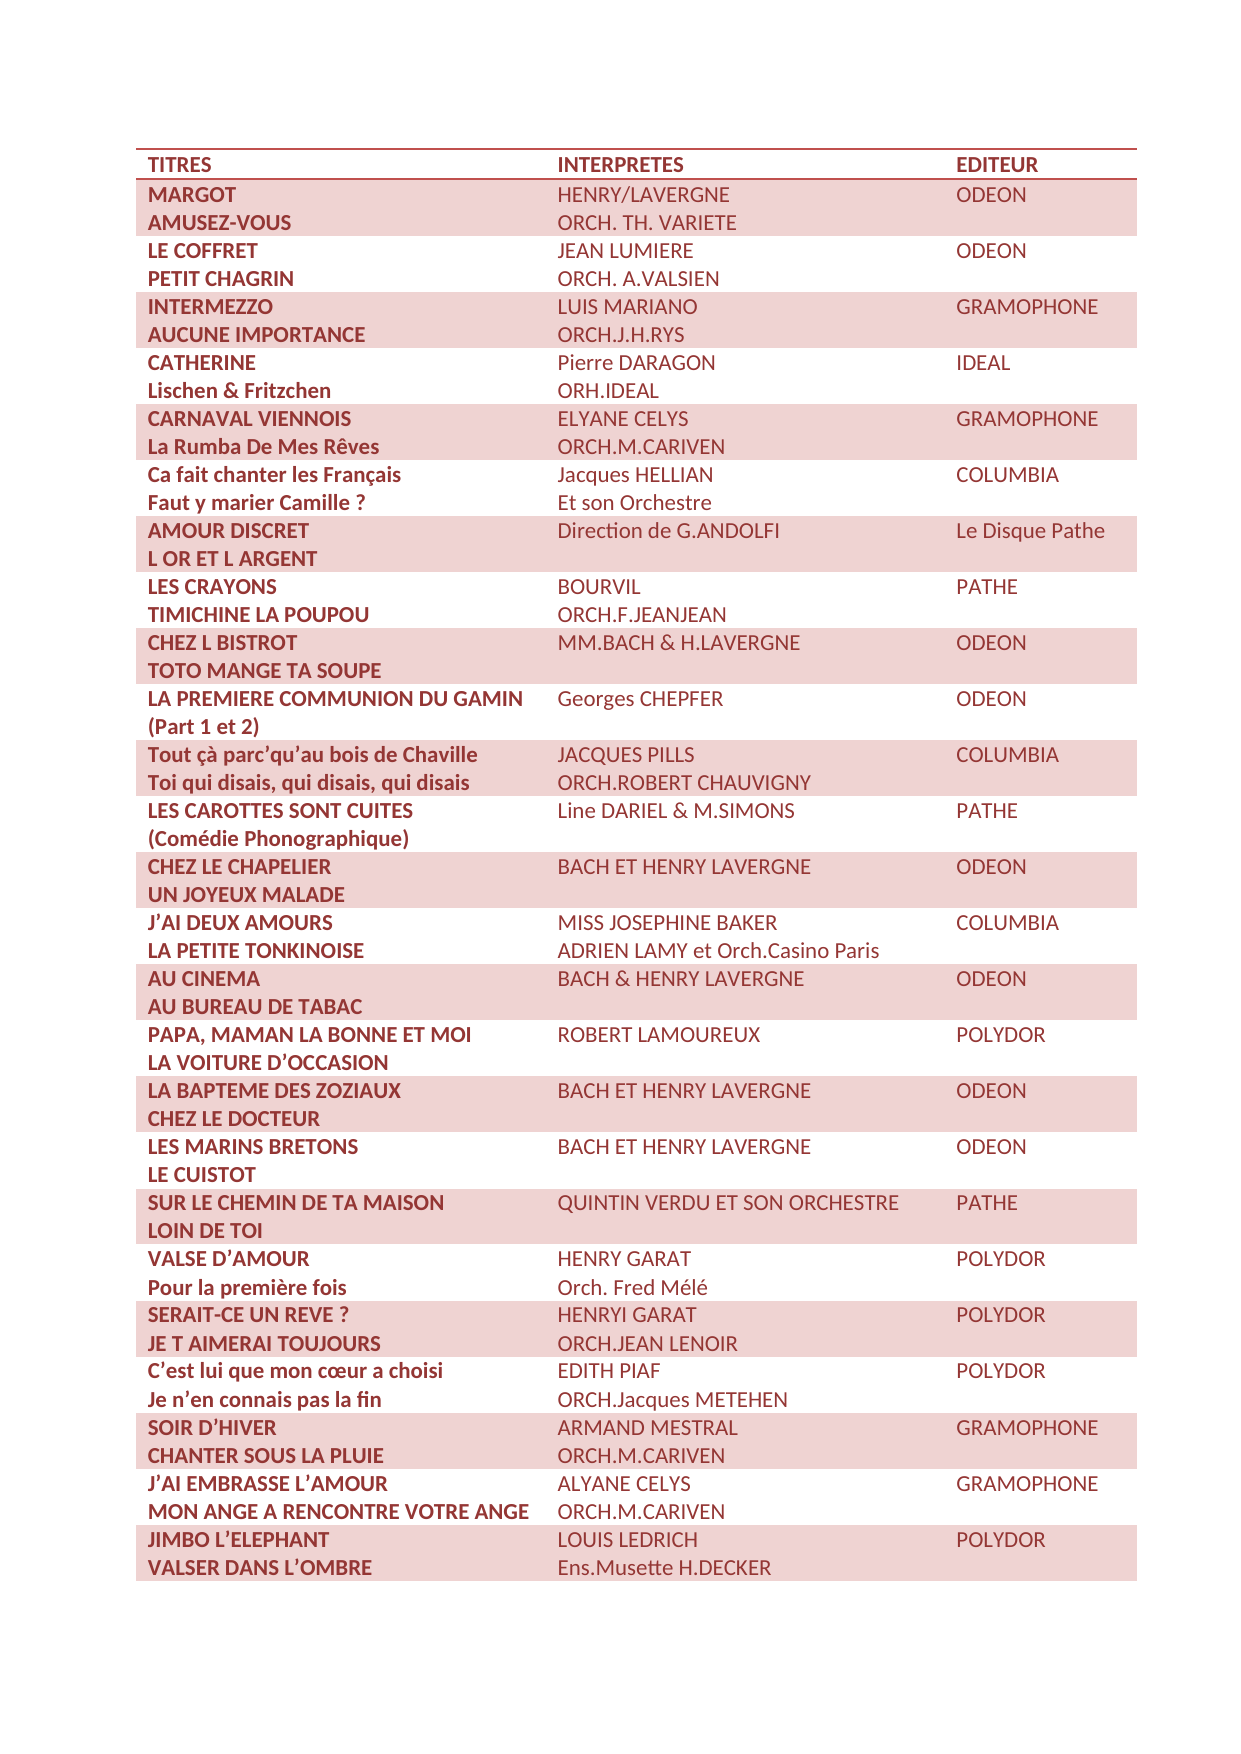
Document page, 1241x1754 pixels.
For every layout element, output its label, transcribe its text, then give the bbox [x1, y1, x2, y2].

table_header EDITEUR [945, 150, 1137, 178]
table_cell EDITH PIAF ORCH.Jacques METEHEN [546, 1357, 945, 1413]
table_cell ELYANE CELYS ORCH.M.CARIVEN [546, 404, 945, 460]
table_cell C’est lui que mon cœur a choisi Je n’en connais pas la fin [136, 1357, 546, 1413]
table_cell ODEON [945, 1076, 1137, 1132]
table_header TITRES [136, 150, 546, 178]
table_cell BACH ET HENRY LAVERGNE [546, 1133, 945, 1188]
table_cell AMOUR DISCRET L OR ET L ARGENT [136, 516, 546, 572]
table_cell CHEZ LE CHAPELIER UN JOYEUX MALADE [136, 852, 546, 908]
table_cell ODEON [945, 684, 1137, 740]
table_cell ODEON [945, 852, 1137, 908]
table_cell ODEON [945, 964, 1137, 1020]
table_cell PATHE [945, 796, 1137, 852]
table_cell CATHERINE Lischen & Fritzchen [136, 348, 546, 404]
table_cell POLYDOR [945, 1357, 1137, 1413]
table_cell JEAN LUMIERE ORCH. A.VALSIEN [546, 236, 945, 292]
table_cell AU CINEMA AU BUREAU DE TABAC [136, 964, 546, 1020]
table_cell ODEON [945, 1133, 1137, 1188]
table_cell ODEON [945, 236, 1137, 292]
table_cell LA BAPTEME DES ZOZIAUX CHEZ LE DOCTEUR [136, 1076, 546, 1132]
table_cell JACQUES PILLS ORCH.ROBERT CHAUVIGNY [546, 740, 945, 796]
table_cell GRAMOPHONE [945, 1469, 1137, 1525]
table_cell LES CRAYONS TIMICHINE LA POUPOU [136, 572, 546, 628]
table_cell Tout çà parc’qu’au bois de Chaville Toi qui disais, qui disais, qui disais [136, 740, 546, 796]
table_cell HENRY GARAT Orch. Fred Mélé [546, 1245, 945, 1301]
table_cell POLYDOR [945, 1301, 1137, 1357]
table_cell ALYANE CELYS ORCH.M.CARIVEN [546, 1469, 945, 1525]
table_cell SERAIT-CE UN REVE ? JE T AIMERAI TOUJOURS [136, 1301, 546, 1357]
table_cell SUR LE CHEMIN DE TA MAISON LOIN DE TOI [136, 1189, 546, 1244]
table_cell Jacques HELLIAN Et son Orchestre [546, 460, 945, 516]
table_cell POLYDOR [945, 1020, 1137, 1076]
table_cell MM.BACH & H.LAVERGNE [546, 628, 945, 684]
table_cell CARNAVAL VIENNOIS La Rumba De Mes Rêves [136, 404, 546, 460]
table_cell LE COFFRET PETIT CHAGRIN [136, 236, 546, 292]
table_cell BOURVIL ORCH.F.JEANJEAN [546, 572, 945, 628]
table_cell COLUMBIA [945, 740, 1137, 796]
table_header INTERPRETES [546, 150, 945, 178]
table_cell Georges CHEPFER [546, 684, 945, 740]
table_cell POLYDOR [945, 1245, 1137, 1301]
table_cell LA PREMIERE COMMUNION DU GAMIN (Part 1 et 2) [136, 684, 546, 740]
table_cell JIMBO L’ELEPHANT VALSER DANS L’OMBRE [136, 1525, 546, 1581]
table_cell Pierre DARAGON ORH.IDEAL [546, 348, 945, 404]
table_cell HENRY/LAVERGNE ORCH. TH. VARIETE [546, 180, 945, 236]
table_cell INTERMEZZO AUCUNE IMPORTANCE [136, 292, 546, 348]
table_cell POLYDOR [945, 1525, 1137, 1581]
table_cell ODEON [945, 180, 1137, 236]
table_cell LOUIS LEDRICH Ens.Musette H.DECKER [546, 1525, 945, 1581]
table_cell CHEZ L BISTROT TOTO MANGE TA SOUPE [136, 628, 546, 684]
table_cell GRAMOPHONE [945, 404, 1137, 460]
table_cell LUIS MARIANO ORCH.J.H.RYS [546, 292, 945, 348]
table_cell ODEON [945, 628, 1137, 684]
table_cell J’AI EMBRASSE L’AMOUR MON ANGE A RENCONTRE VOTRE ANGE [136, 1469, 546, 1525]
table_cell Le Disque Pathe [945, 516, 1137, 572]
table_cell COLUMBIA [945, 460, 1137, 516]
table_cell ROBERT LAMOUREUX [546, 1020, 945, 1076]
table_cell PATHE [945, 572, 1137, 628]
table_cell Ca fait chanter les Français Faut y marier Camille ? [136, 460, 546, 516]
table_cell COLUMBIA [945, 908, 1137, 964]
table_cell Direction de G.ANDOLFI [546, 516, 945, 572]
table_cell LES CAROTTES SONT CUITES (Comédie Phonographique) [136, 796, 546, 852]
table_cell Line DARIEL & M.SIMONS [546, 796, 945, 852]
table_cell J’AI DEUX AMOURS LA PETITE TONKINOISE [136, 908, 546, 964]
table_cell PAPA, MAMAN LA BONNE ET MOI LA VOITURE D’OCCASION [136, 1020, 546, 1076]
table_cell LES MARINS BRETONS LE CUISTOT [136, 1133, 546, 1188]
table_cell HENRYI GARAT ORCH.JEAN LENOIR [546, 1301, 945, 1357]
table_cell MARGOT AMUSEZ-VOUS [136, 180, 546, 236]
table_cell MISS JOSEPHINE BAKER ADRIEN LAMY et Orch.Casino Paris [546, 908, 945, 964]
table_cell PATHE [945, 1189, 1137, 1244]
table_cell GRAMOPHONE [945, 292, 1137, 348]
table_cell BACH ET HENRY LAVERGNE [546, 1076, 945, 1132]
table_cell QUINTIN VERDU ET SON ORCHESTRE [546, 1189, 945, 1244]
table_cell BACH & HENRY LAVERGNE [546, 964, 945, 1020]
table_cell IDEAL [945, 348, 1137, 404]
table_cell VALSE D’AMOUR Pour la première fois [136, 1245, 546, 1301]
table_cell GRAMOPHONE [945, 1413, 1137, 1469]
table_cell SOIR D’HIVER CHANTER SOUS LA PLUIE [136, 1413, 546, 1469]
table_cell ARMAND MESTRAL ORCH.M.CARIVEN [546, 1413, 945, 1469]
table_cell BACH ET HENRY LAVERGNE [546, 852, 945, 908]
